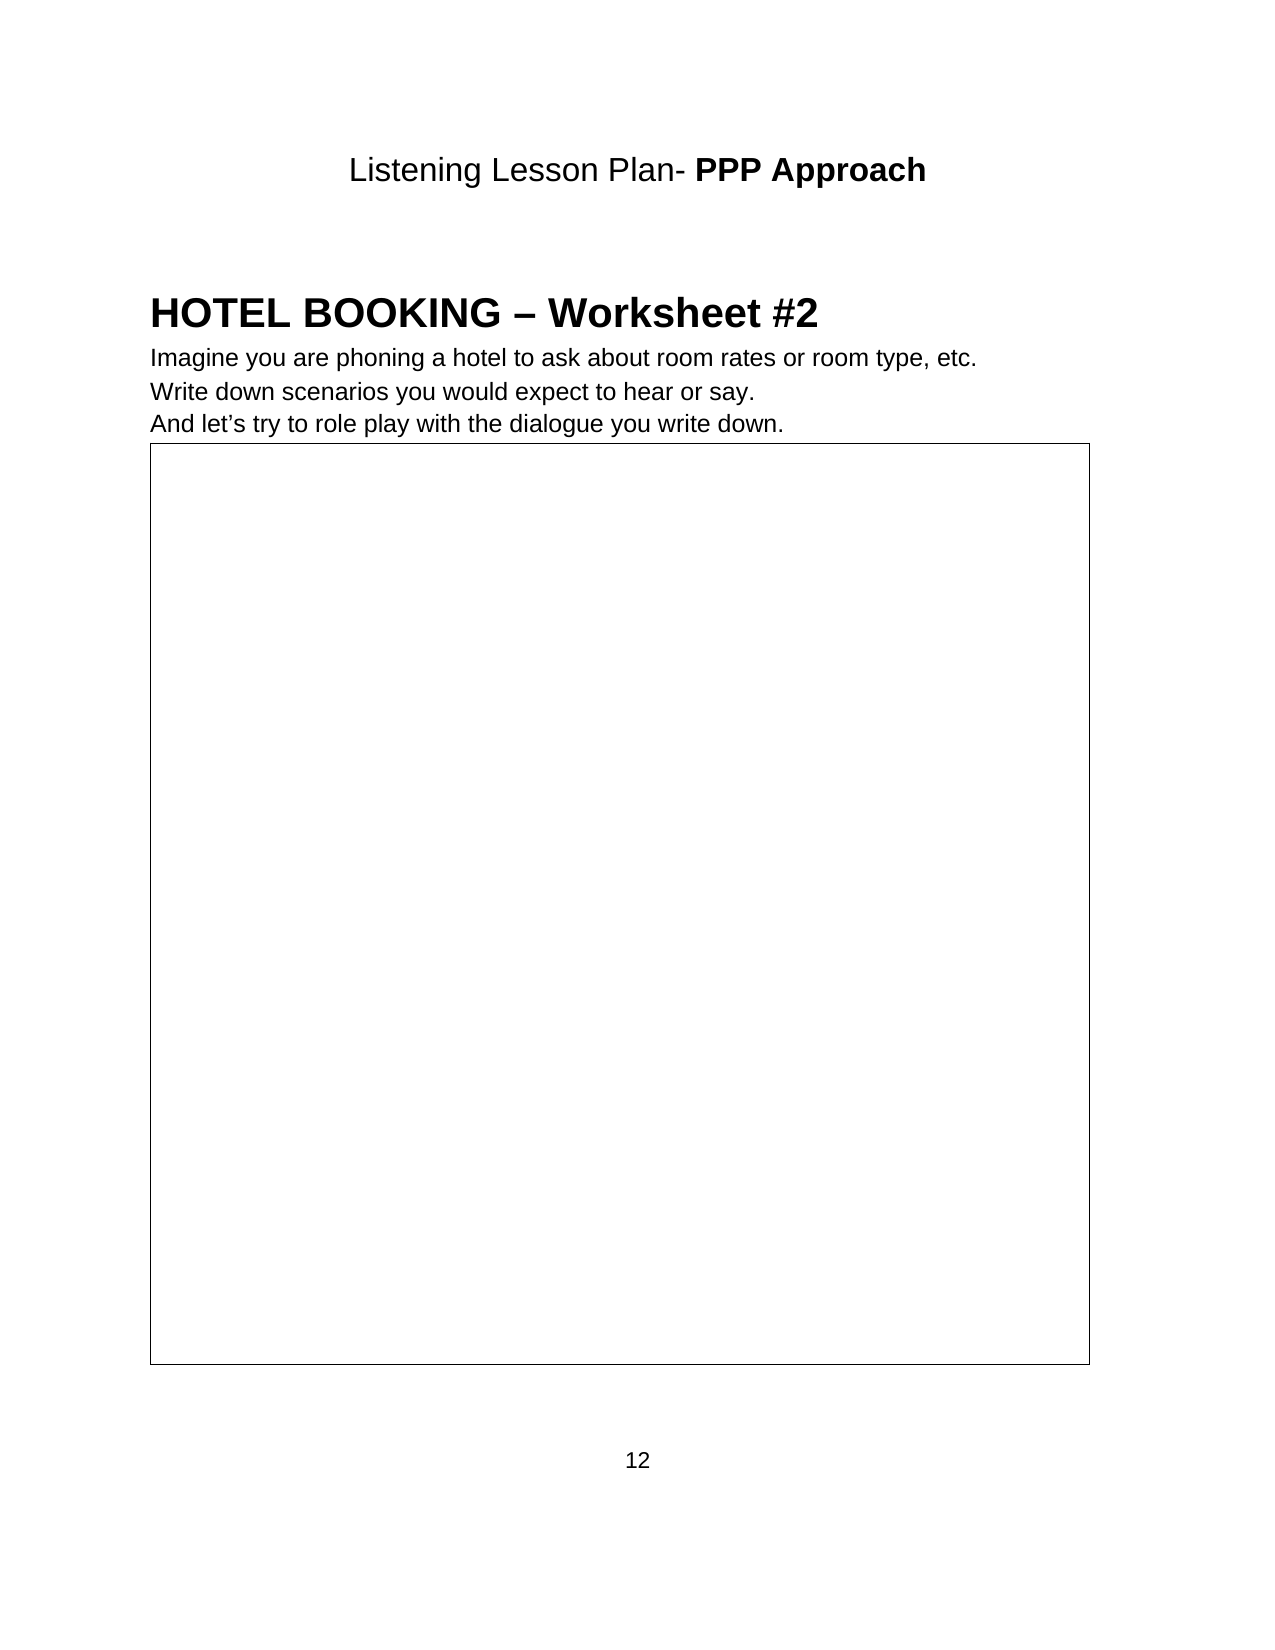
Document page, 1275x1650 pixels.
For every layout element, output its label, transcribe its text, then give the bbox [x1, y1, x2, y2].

text And let’s try to role play with the dialogue you write down. [150, 409, 1125, 438]
text Imagine you are phoning a hotel to ask about room rates or room type, etc. [150, 343, 1125, 372]
table_header [151, 444, 1089, 1364]
text HOTEL BOOKING – Worksheet #2 [150, 288, 1125, 336]
text Write down scenarios you would expect to hear or say. [150, 376, 1125, 405]
